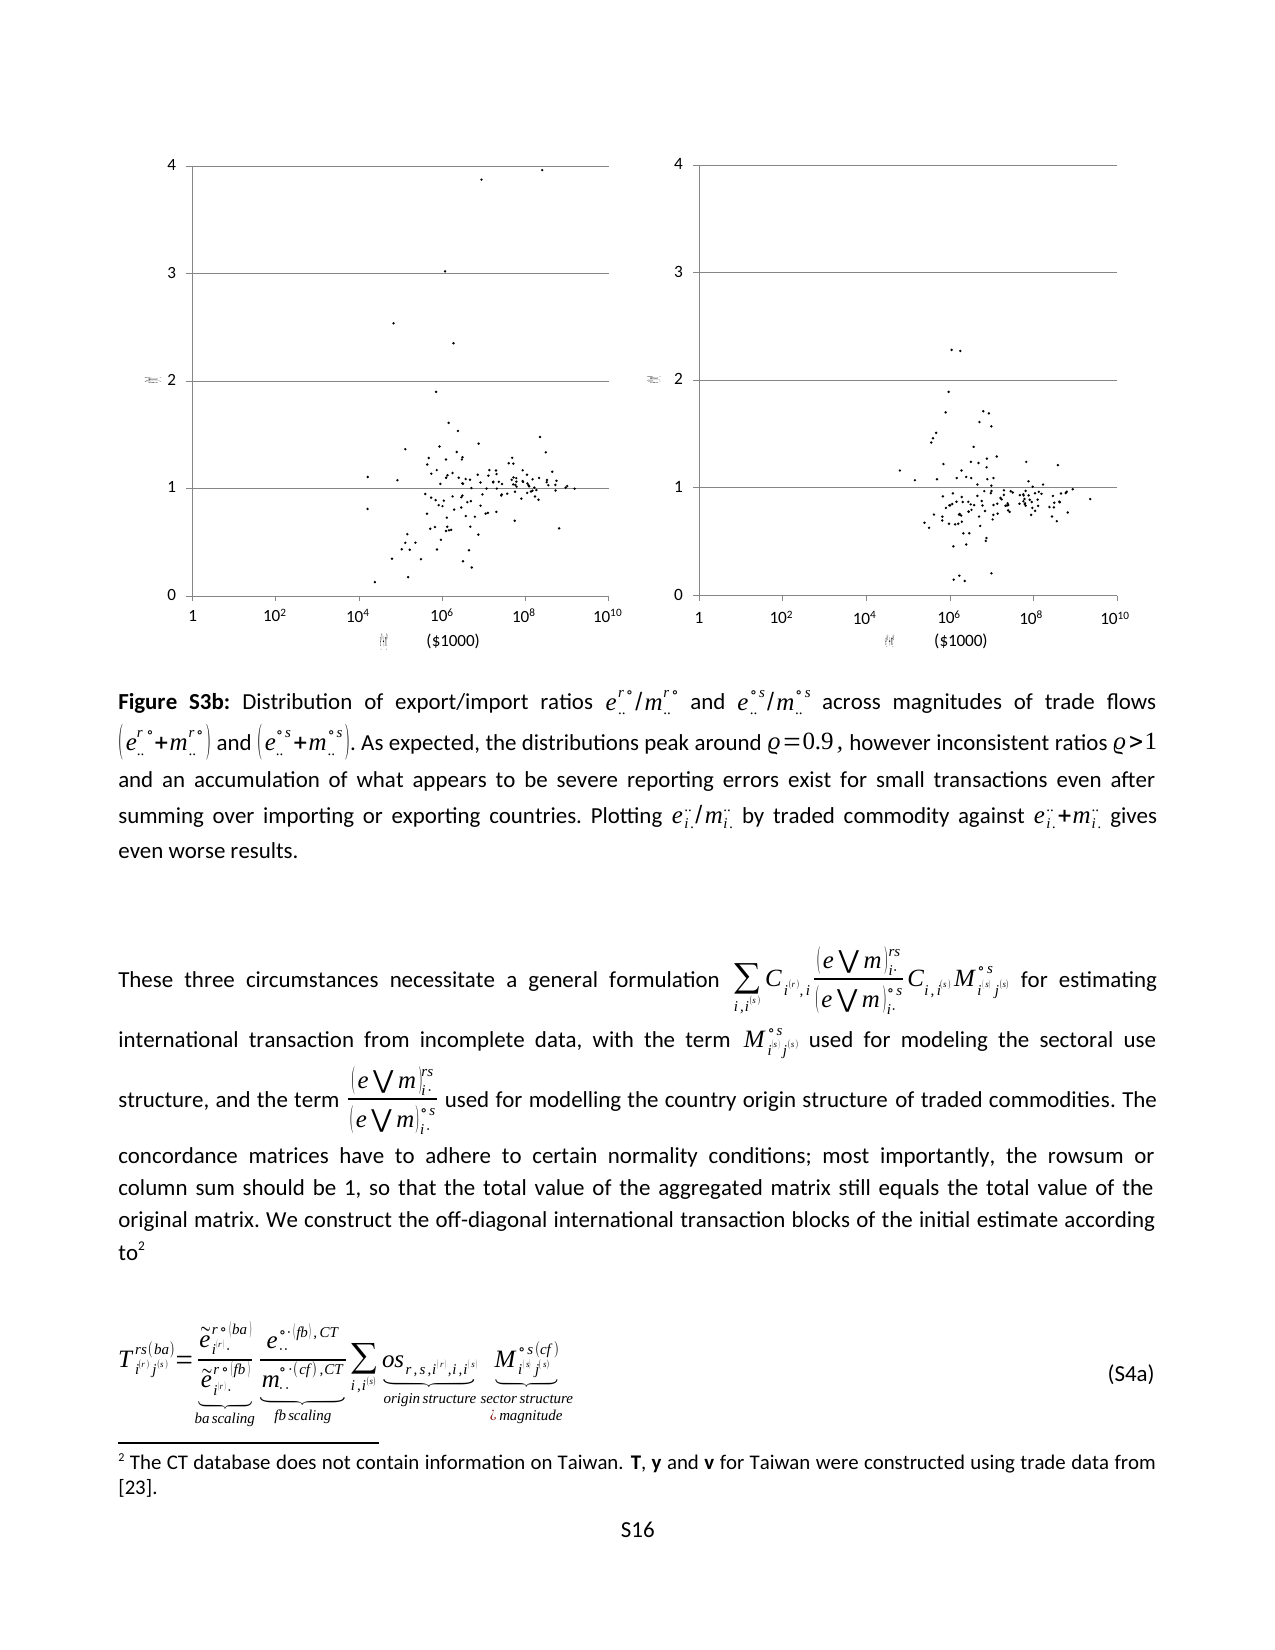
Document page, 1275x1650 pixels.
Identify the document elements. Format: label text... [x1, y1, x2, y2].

text These three circumstances necessitate a general formulation for estimating international transaction from incomplete data, with the term used for modeling the sectoral use structure, and the term used for modelling the country origin structure of traded commodities. The concordance matrices have to adhere to certain normality conditions; most importantly, the rowsum or column sum should be 1, so that the total value of the aggregated matrix still equals the total value of the original matrix. We construct the off-diagonal international transaction blocks of the initial estimate according to [118, 942, 1157, 1266]
text (S4a) [118, 1320, 1157, 1427]
text Figure S3b: Distribution of export/import ratios and across magnitudes of trade flows and . As expected, the distributions peak around however inconsistent ratios and an accumulation of what appears to be severe reporting errors exist for small transactions even after summing over importing or exporting countries. Plotting by traded commodity against gives even worse results. [118, 683, 1157, 864]
